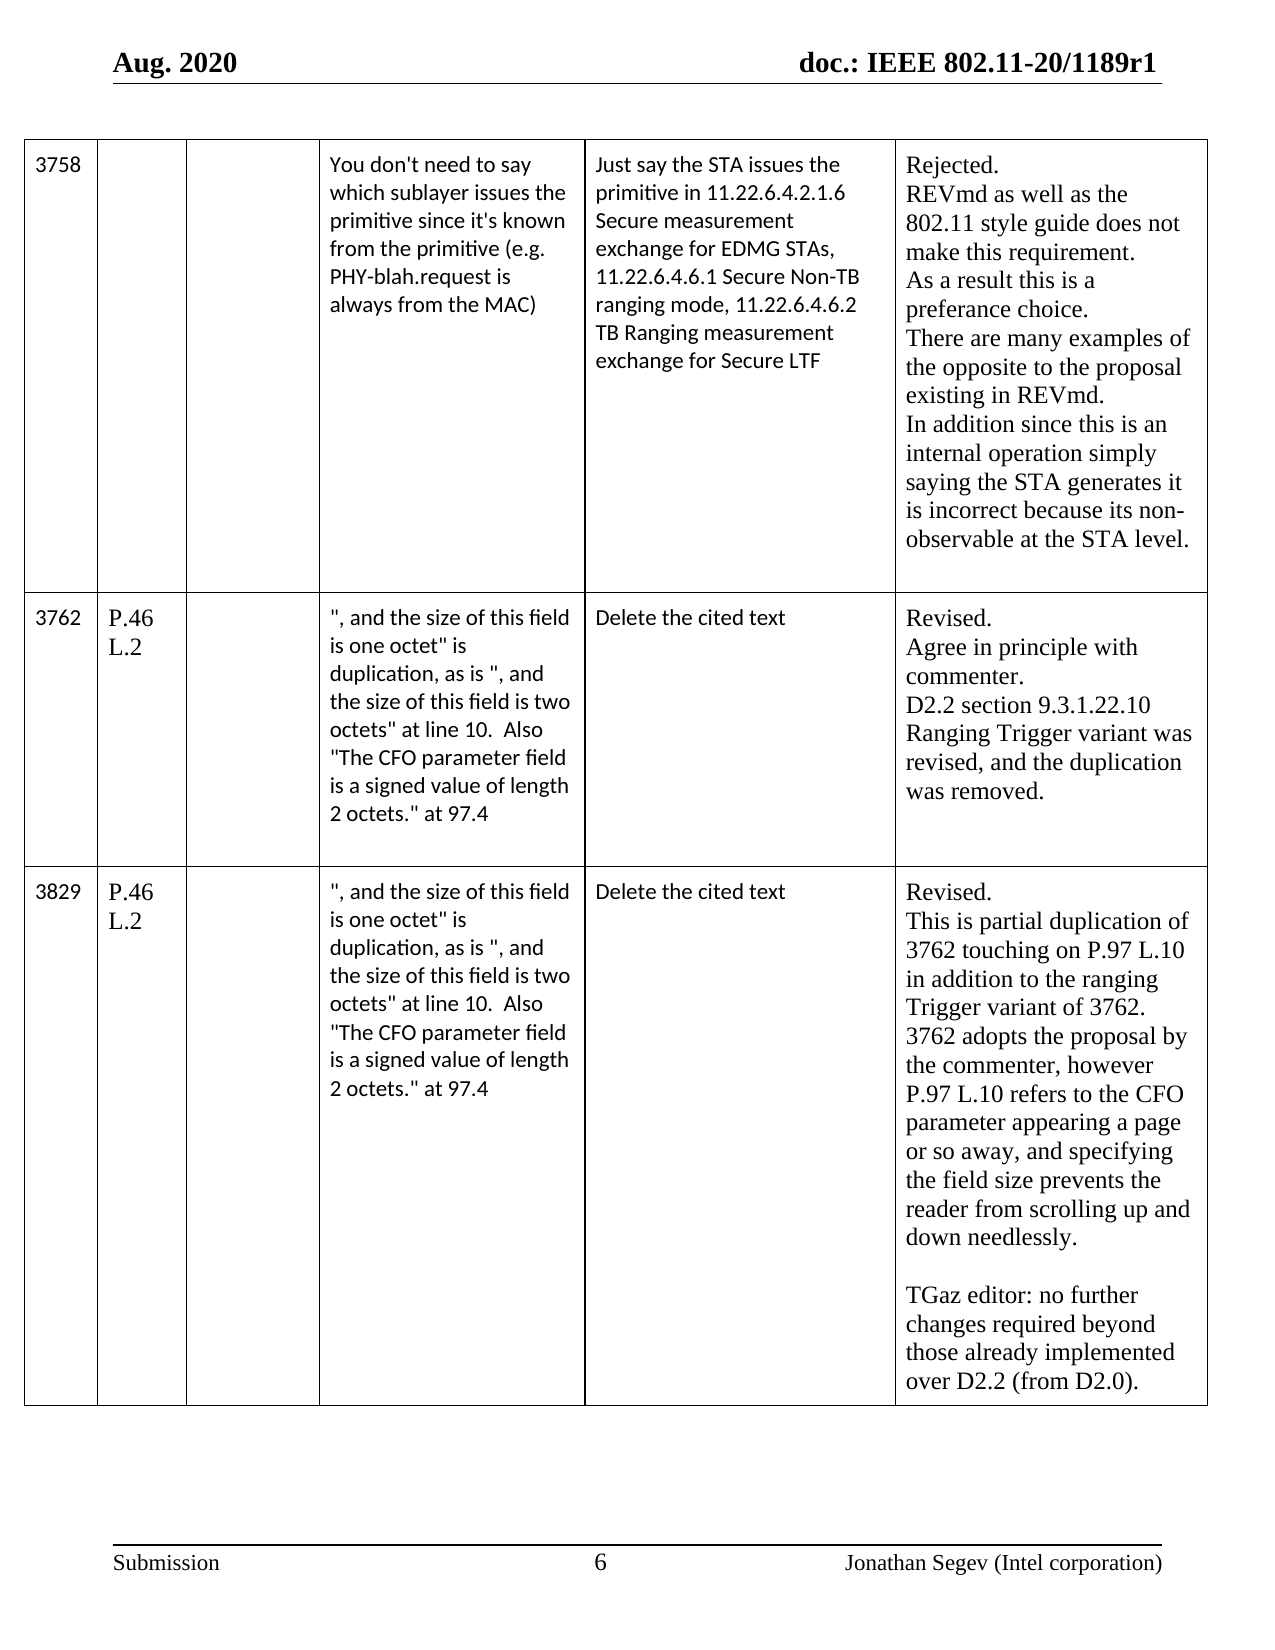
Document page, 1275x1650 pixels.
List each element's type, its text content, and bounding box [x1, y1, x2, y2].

table_header You don't need to say which sublayer issues the primitive since it's known from the primitive (e.g. PHY-blah.request is always from the MAC) [320, 140, 584, 592]
table_cell [187, 593, 319, 866]
table_cell Delete the cited text [586, 593, 895, 866]
table_cell P.46 L.2 [98, 867, 186, 1405]
table_header 3758 [25, 140, 97, 592]
table_header [187, 140, 319, 592]
table_cell 3762 [25, 593, 97, 866]
table_cell P.46 L.2 [98, 593, 186, 866]
table_header Just say the STA issues the primitive in 11.22.6.4.2.1.6 Secure measurement exchange for EDMG STAs, 11.22.6.4.6.1 Secure Non-TB ranging mode, 11.22.6.4.6.2 TB Ranging measurement exchange for Secure LTF [586, 140, 895, 592]
table_cell Revised. This is partial duplication of 3762 touching on P.97 L.10 in addition to the ranging Trigger variant of 3762. 3762 adopts the proposal by the commenter, however P.97 L.10 refers to the CFO parameter appearing a page or so away, and specifying the field size prevents the reader from scrolling up and down needlessly. TGaz editor: no further changes required beyond those already implemented over D2.2 (from D2.0). [896, 867, 1207, 1405]
table_cell 3829 [25, 867, 97, 1405]
table_cell Revised. Agree in principle with commenter. D2.2 section 9.3.1.22.10 Ranging Trigger variant was revised, and the duplication was removed. [896, 593, 1207, 866]
table_header Rejected. REVmd as well as the 802.11 style guide does not make this requirement. As a result this is a preferance choice. There are many examples of the opposite to the proposal existing in REVmd. In addition since this is an internal operation simply saying the STA generates it is incorrect because its non-observable at the STA level. [896, 140, 1207, 592]
table_cell ", and the size of this field is one octet" is duplication, as is ", and the size of this field is two octets" at line 10. Also "The CFO parameter field is a signed value of length 2 octets." at 97.4 [320, 867, 584, 1405]
table_cell [187, 867, 319, 1405]
table_cell ", and the size of this field is one octet" is duplication, as is ", and the size of this field is two octets" at line 10. Also "The CFO parameter field is a signed value of length 2 octets." at 97.4 [320, 593, 584, 866]
table_header [98, 140, 186, 592]
table_cell Delete the cited text [586, 867, 895, 1405]
